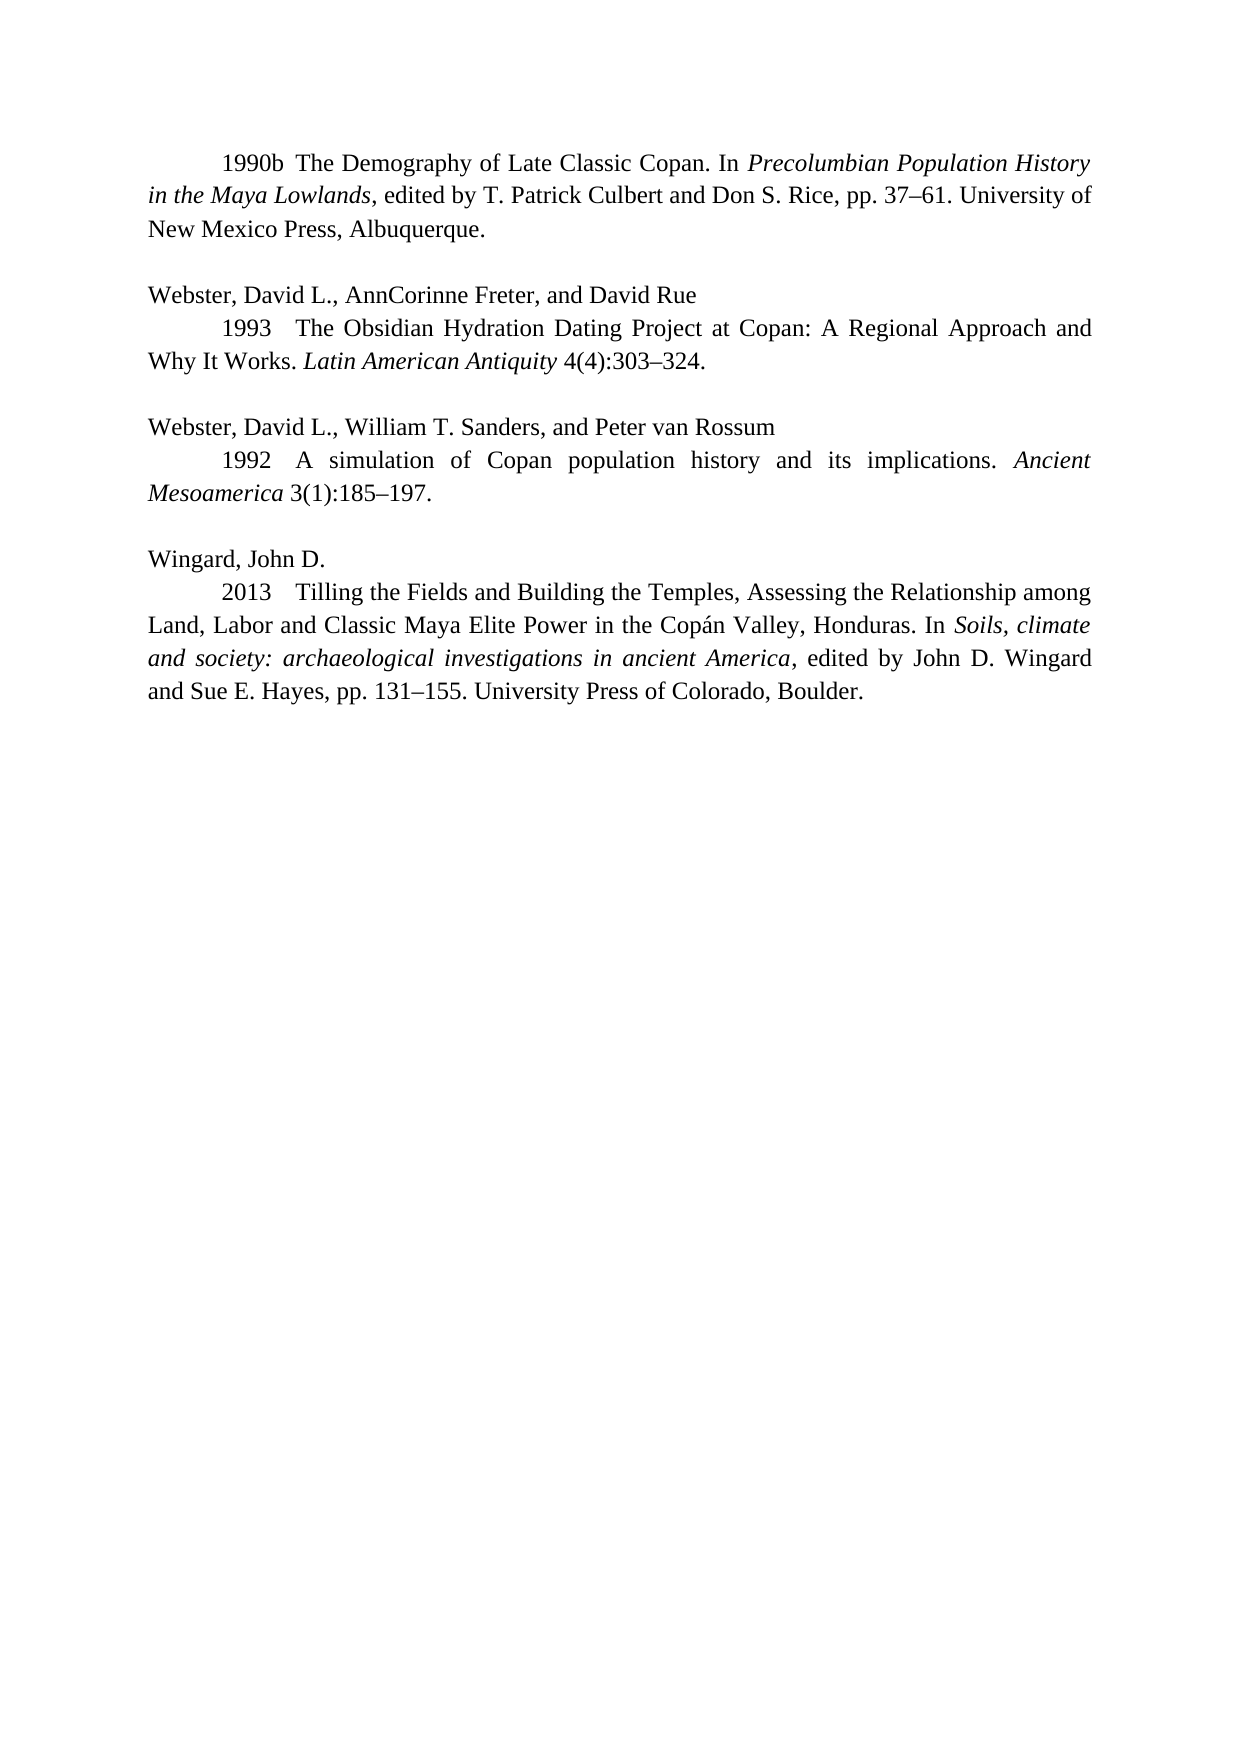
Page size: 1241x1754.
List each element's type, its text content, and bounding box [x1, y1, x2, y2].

text Webster, David L., William T. Sanders, and Peter van Rossum [148, 412, 1093, 441]
text Webster, David L., AnnCorinne Freter, and David Rue [148, 280, 1093, 308]
text 2013 Tilling the Fields and Building the Temples, Assessing the Relationship among Land, Labor and Classic Maya Elite Power in the Copán Valley, Honduras. In Soils, climate and society: archaeological investigations in ancient America, edited by John D. Wingard and Sue E. Hayes, pp. 131–155. University Press of Colorado, Boulder. [148, 577, 1093, 705]
text 1990b The Demography of Late Classic Copan. In Precolumbian Population History in the Maya Lowlands, edited by T. Patrick Culbert and Don S. Rice, pp. 37–61. University of New Mexico Press, Albuquerque. [148, 148, 1093, 242]
text 1993 The Obsidian Hydration Dating Project at Copan: A Regional Approach and Why It Works. Latin American Antiquity 4(4):303–324. [148, 313, 1093, 374]
text Wingard, John D. [148, 544, 1093, 573]
text 1992 A simulation of Copan population history and its implications. Ancient Mesoamerica 3(1):185–197. [148, 445, 1093, 507]
